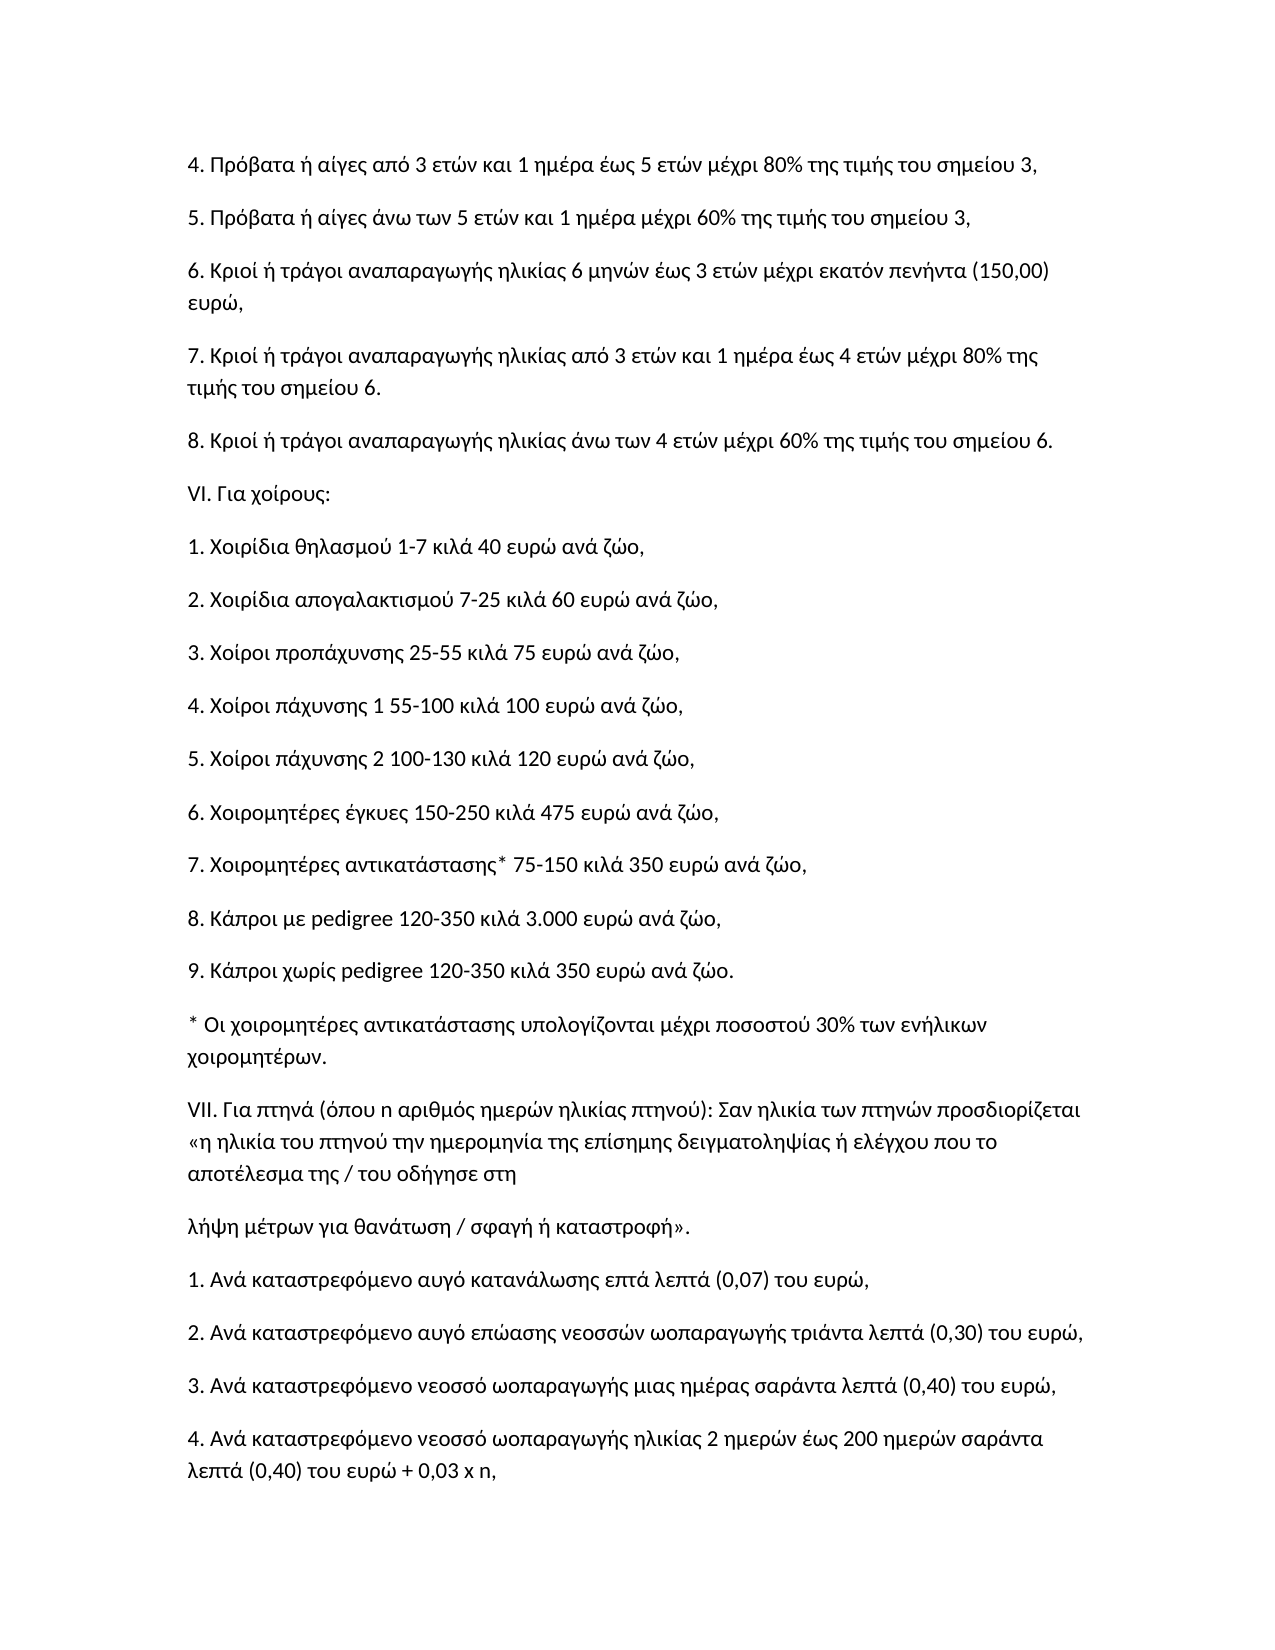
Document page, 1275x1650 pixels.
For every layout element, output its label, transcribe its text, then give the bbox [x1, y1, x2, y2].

text 6. Χοιρομητέρες έγκυες 150-250 κιλά 475 ευρώ ανά ζώο, [187, 798, 1087, 826]
text 7. Κριοί ή τράγοι αναπαραγωγής ηλικίας από 3 ετών και 1 ημέρα έως 4 ετών μέχρι 80% της τιμής του σημείου 6. [187, 341, 1087, 401]
text 3. Ανά καταστρεφόμενο νεοσσό ωοπαραγωγής μιας ημέρας σαράντα λεπτά (0,40) του ευρώ, [187, 1371, 1087, 1399]
text 1. Χοιρίδια θηλασμού 1-7 κιλά 40 ευρώ ανά ζώο, [187, 532, 1087, 561]
text 4. Χοίροι πάχυνσης 1 55-100 κιλά 100 ευρώ ανά ζώο, [187, 692, 1087, 719]
text λήψη μέτρων για θανάτωση / σφαγή ή καταστροφή». [187, 1212, 1087, 1240]
text 8. Κριοί ή τράγοι αναπαραγωγής ηλικίας άνω των 4 ετών μέχρι 60% της τιμής του σημείου 6. [187, 426, 1087, 454]
text 2. Χοιρίδια απογαλακτισμού 7-25 κιλά 60 ευρώ ανά ζώο, [187, 586, 1087, 613]
text 4. Πρόβατα ή αίγες από 3 ετών και 1 ημέρα έως 5 ετών μέχρι 80% της τιμής του σημείου 3, [187, 150, 1087, 178]
text 2. Ανά καταστρεφόμενο αυγό επώασης νεοσσών ωοπαραγωγής τριάντα λεπτά (0,30) του ευρώ, [187, 1318, 1087, 1346]
text 5. Πρόβατα ή αίγες άνω των 5 ετών και 1 ημέρα μέχρι 60% της τιμής του σημείου 3, [187, 203, 1087, 231]
text 8. Κάπροι με pedigree 120-350 κιλά 3.000 ευρώ ανά ζώο, [187, 904, 1087, 932]
text 6. Κριοί ή τράγοι αναπαραγωγής ηλικίας 6 μηνών έως 3 ετών μέχρι εκατόν πενήντα (150,00) ευρώ, [187, 256, 1087, 316]
text 7. Χοιρομητέρες αντικατάστασης* 75-150 κιλά 350 ευρώ ανά ζώο, [187, 851, 1087, 879]
text 4. Ανά καταστρεφόμενο νεοσσό ωοπαραγωγής ηλικίας 2 ημερών έως 200 ημερών σαράντα λεπτά (0,40) του ευρώ + 0,03 x n, [187, 1424, 1087, 1484]
text 1. Ανά καταστρεφόμενο αυγό κατανάλωσης επτά λεπτά (0,07) του ευρώ, [187, 1265, 1087, 1293]
text 5. Χοίροι πάχυνσης 2 100-130 κιλά 120 ευρώ ανά ζώο, [187, 744, 1087, 773]
text VI. Για χοίρους: [187, 479, 1087, 507]
text VII. Για πτηνά (όπου n αριθμός ημερών ηλικίας πτηνού): Σαν ηλικία των πτηνών προσδιορίζεται «η ηλικία του πτηνού την ημερομηνία της επίσημης δειγματοληψίας ή ελέγχου που το αποτέλεσμα της / του οδήγησε στη [187, 1095, 1087, 1187]
text 9. Κάπροι χωρίς pedigree 120-350 κιλά 350 ευρώ ανά ζώο. [187, 957, 1087, 985]
text * Οι χοιρομητέρες αντικατάστασης υπολογίζονται μέχρι ποσοστού 30% των ενήλικων χοιρομητέρων. [187, 1010, 1087, 1070]
text 3. Χοίροι προπάχυνσης 25-55 κιλά 75 ευρώ ανά ζώο, [187, 638, 1087, 667]
